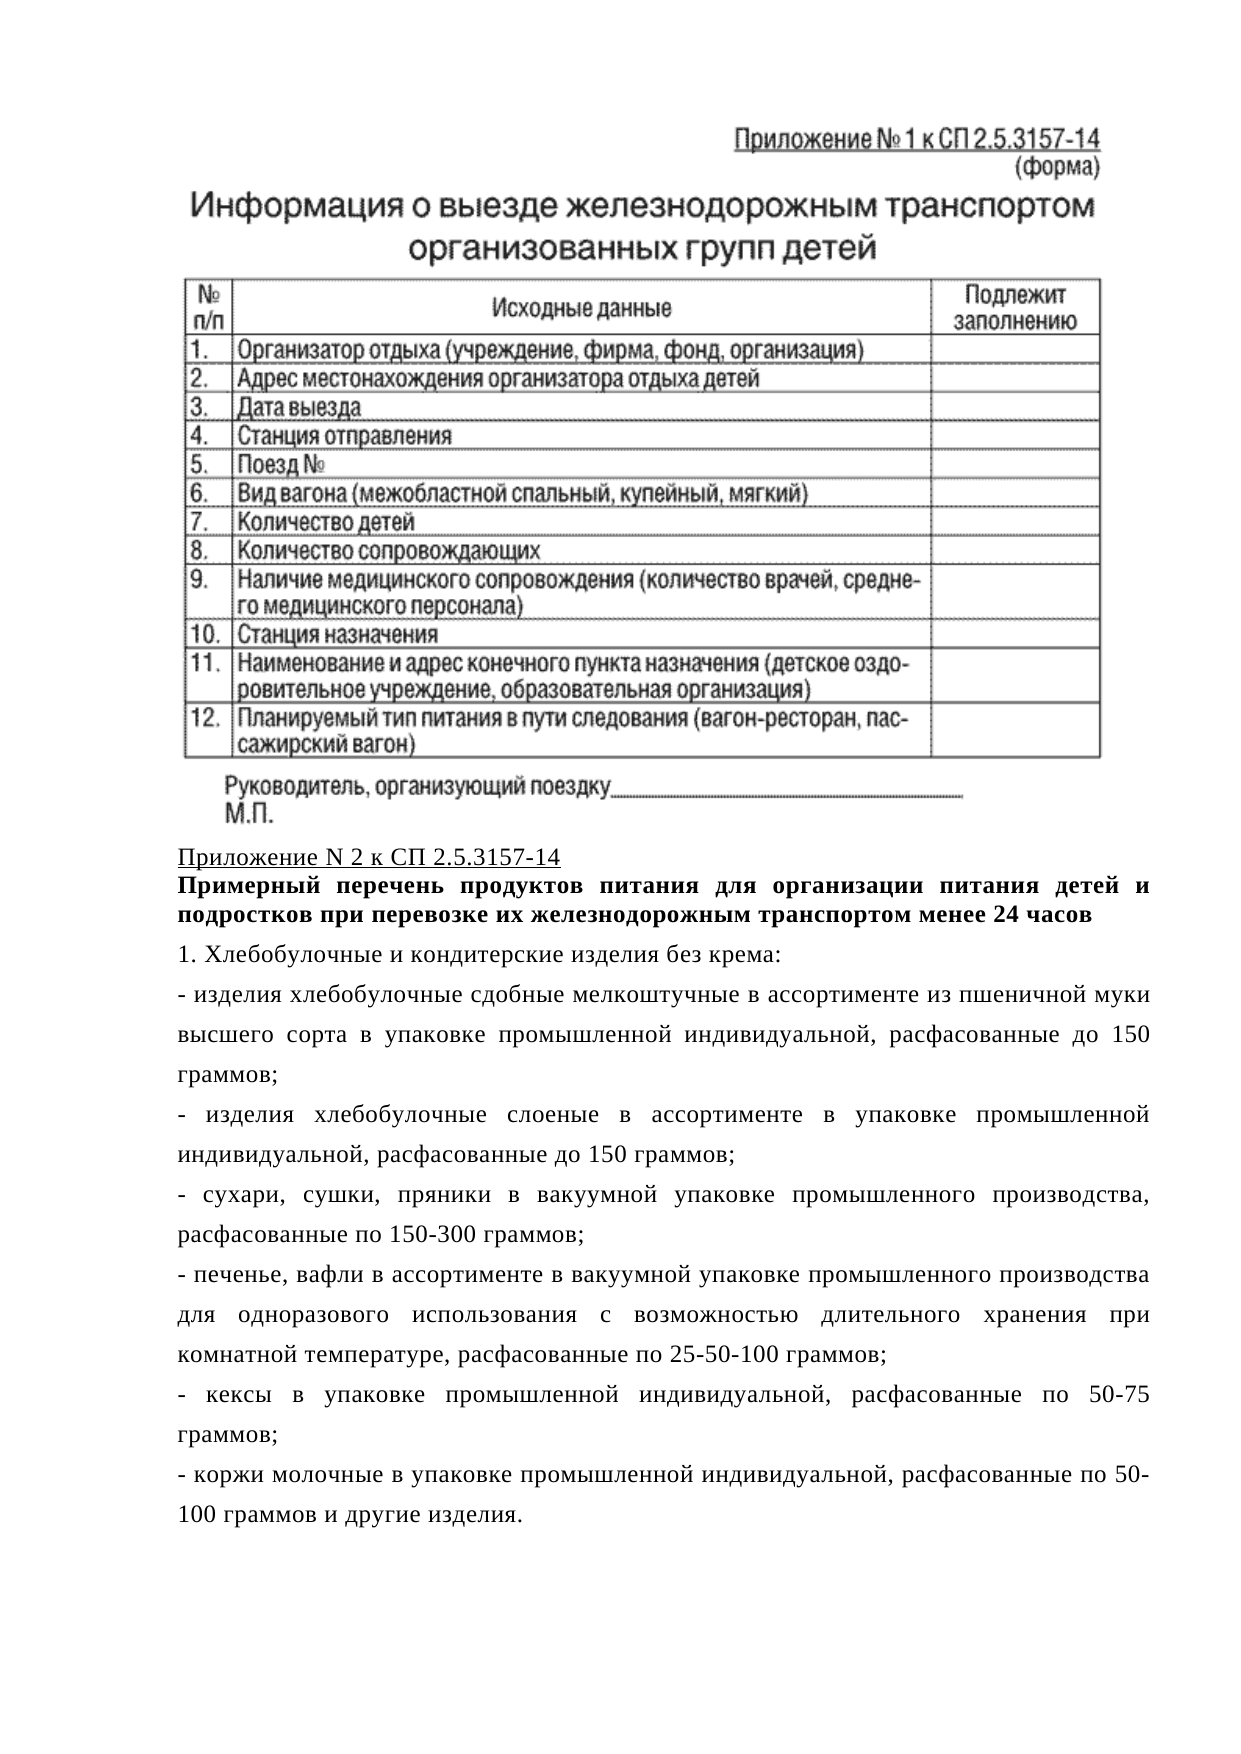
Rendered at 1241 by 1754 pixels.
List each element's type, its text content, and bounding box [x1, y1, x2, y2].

picture [177, 118, 1115, 831]
text - кексы в упаковке промышленной индивидуальной, расфасованные по 50-75 граммов; [177, 1368, 1152, 1448]
text - изделия хлебобулочные слоеные в ассортименте в упаковке промышленной индивидуальной, расфасованные до 150 граммов; [177, 1088, 1152, 1168]
text - коржи молочные в упаковке промышленной индивидуальной, расфасованные по 50-100 граммов и другие изделия. [177, 1448, 1152, 1528]
text 1. Хлебобулочные и кондитерские изделия без крема: [177, 928, 1152, 968]
text - печенье, вафли в ассортименте в вакуумной упаковке промышленного производства для одноразового использования с возможностью длительного хранения при комнатной температуре, расфасованные по 25-50-100 граммов; [177, 1248, 1152, 1368]
text Приложение N 2 к СП 2.5.3157-14 [177, 831, 1152, 871]
text - изделия хлебобулочные сдобные мелкоштучные в ассортименте из пшеничной муки высшего сорта в упаковке промышленной индивидуальной, расфасованные до 150 граммов; [177, 968, 1152, 1088]
text Примерный перечень продуктов питания для организации питания детей и подростков при перевозке их железнодорожным транспортом менее 24 часов [177, 871, 1152, 928]
text - сухари, сушки, пряники в вакуумной упаковке промышленного производства, расфасованные по 150-300 граммов; [177, 1168, 1152, 1248]
